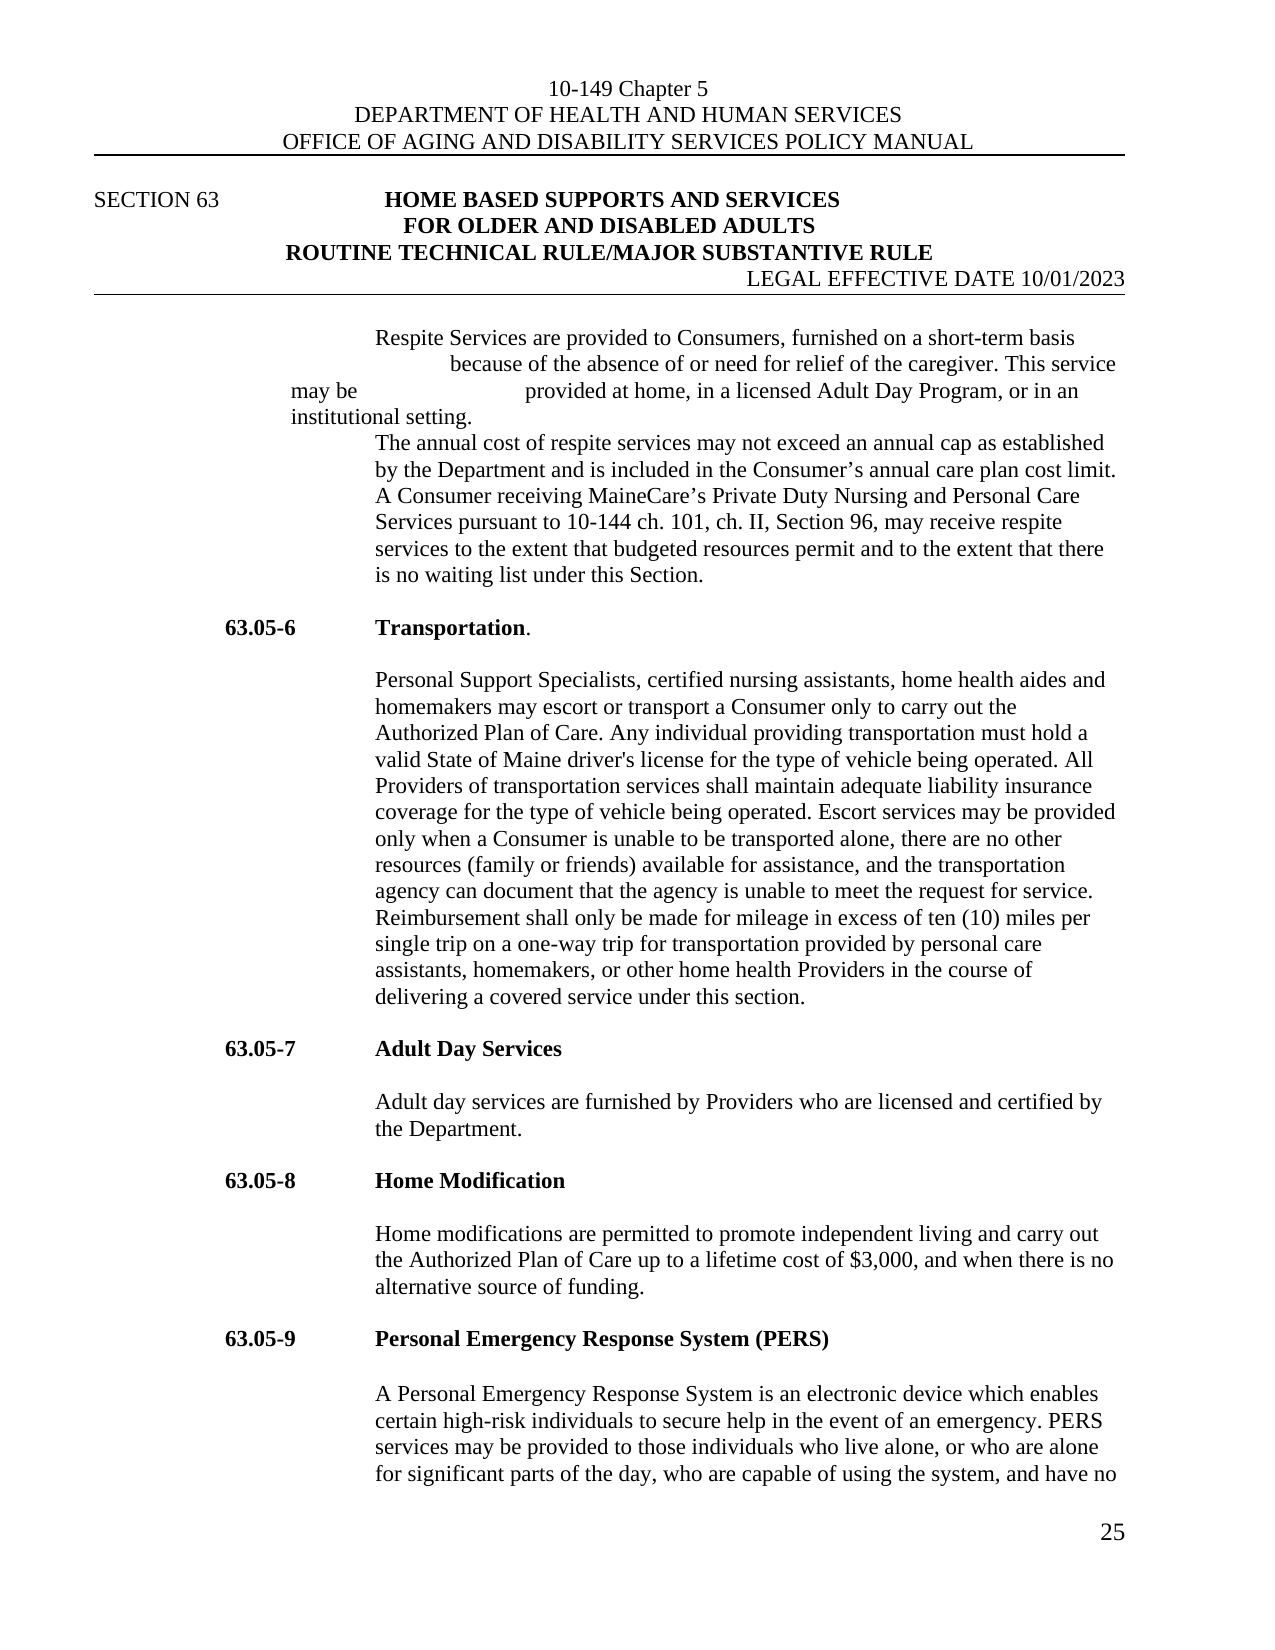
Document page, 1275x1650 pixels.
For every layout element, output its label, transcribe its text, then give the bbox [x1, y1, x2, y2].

text 63.05-7 Adult Day Services [225, 1036, 1125, 1062]
text Respite Services are provided to Consumers, furnished on a short-term basis because of the absence of or need for relief of the caregiver. This service may be provided at home, in a licensed Adult Day Program, or in an institutional setting. [225, 324, 1125, 429]
text 63.05-6 Transportation. [225, 614, 1125, 640]
text 63.05-8 Home Modification [225, 1167, 1125, 1194]
text The annual cost of respite services may not exceed an annual cap as established by the Department and is included in the Consumer’s annual care plan cost limit. A Consumer receiving MaineCare’s Private Duty Nursing and Personal Care Services pursuant to 10-144 ch. 101, ch. II, Section 96, may receive respite services to the extent that budgeted resources permit and to the extent that there is no waiting list under this Section. [291, 429, 1125, 587]
text 63.05-9 Personal Emergency Response System (PERS) [225, 1325, 1125, 1352]
text Adult day services are furnished by Providers who are licensed and certified by the Department. [300, 1088, 1125, 1141]
text Home modifications are permitted to promote independent living and carry out the Authorized Plan of Care up to a lifetime cost of $3,000, and when there is no alternative source of funding. [300, 1220, 1125, 1299]
text Personal Support Specialists, certified nursing assistants, home health aides and homemakers may escort or transport a Consumer only to carry out the Authorized Plan of Care. Any individual providing transportation must hold a valid State of Maine driver's license for the type of vehicle being operated. All Providers of transportation services shall maintain adequate liability insurance coverage for the type of vehicle being operated. Escort services may be provided only when a Consumer is unable to be transported alone, there are no other resources (family or friends) available for assistance, and the transportation agency can document that the agency is unable to meet the request for service. Reimbursement shall only be made for mileage in excess of ten (10) miles per single trip on a one-way trip for transportation provided by personal care assistants, homemakers, or other home health Providers in the course of delivering a covered service under this section. [300, 667, 1125, 1009]
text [300, 1381, 1125, 1486]
